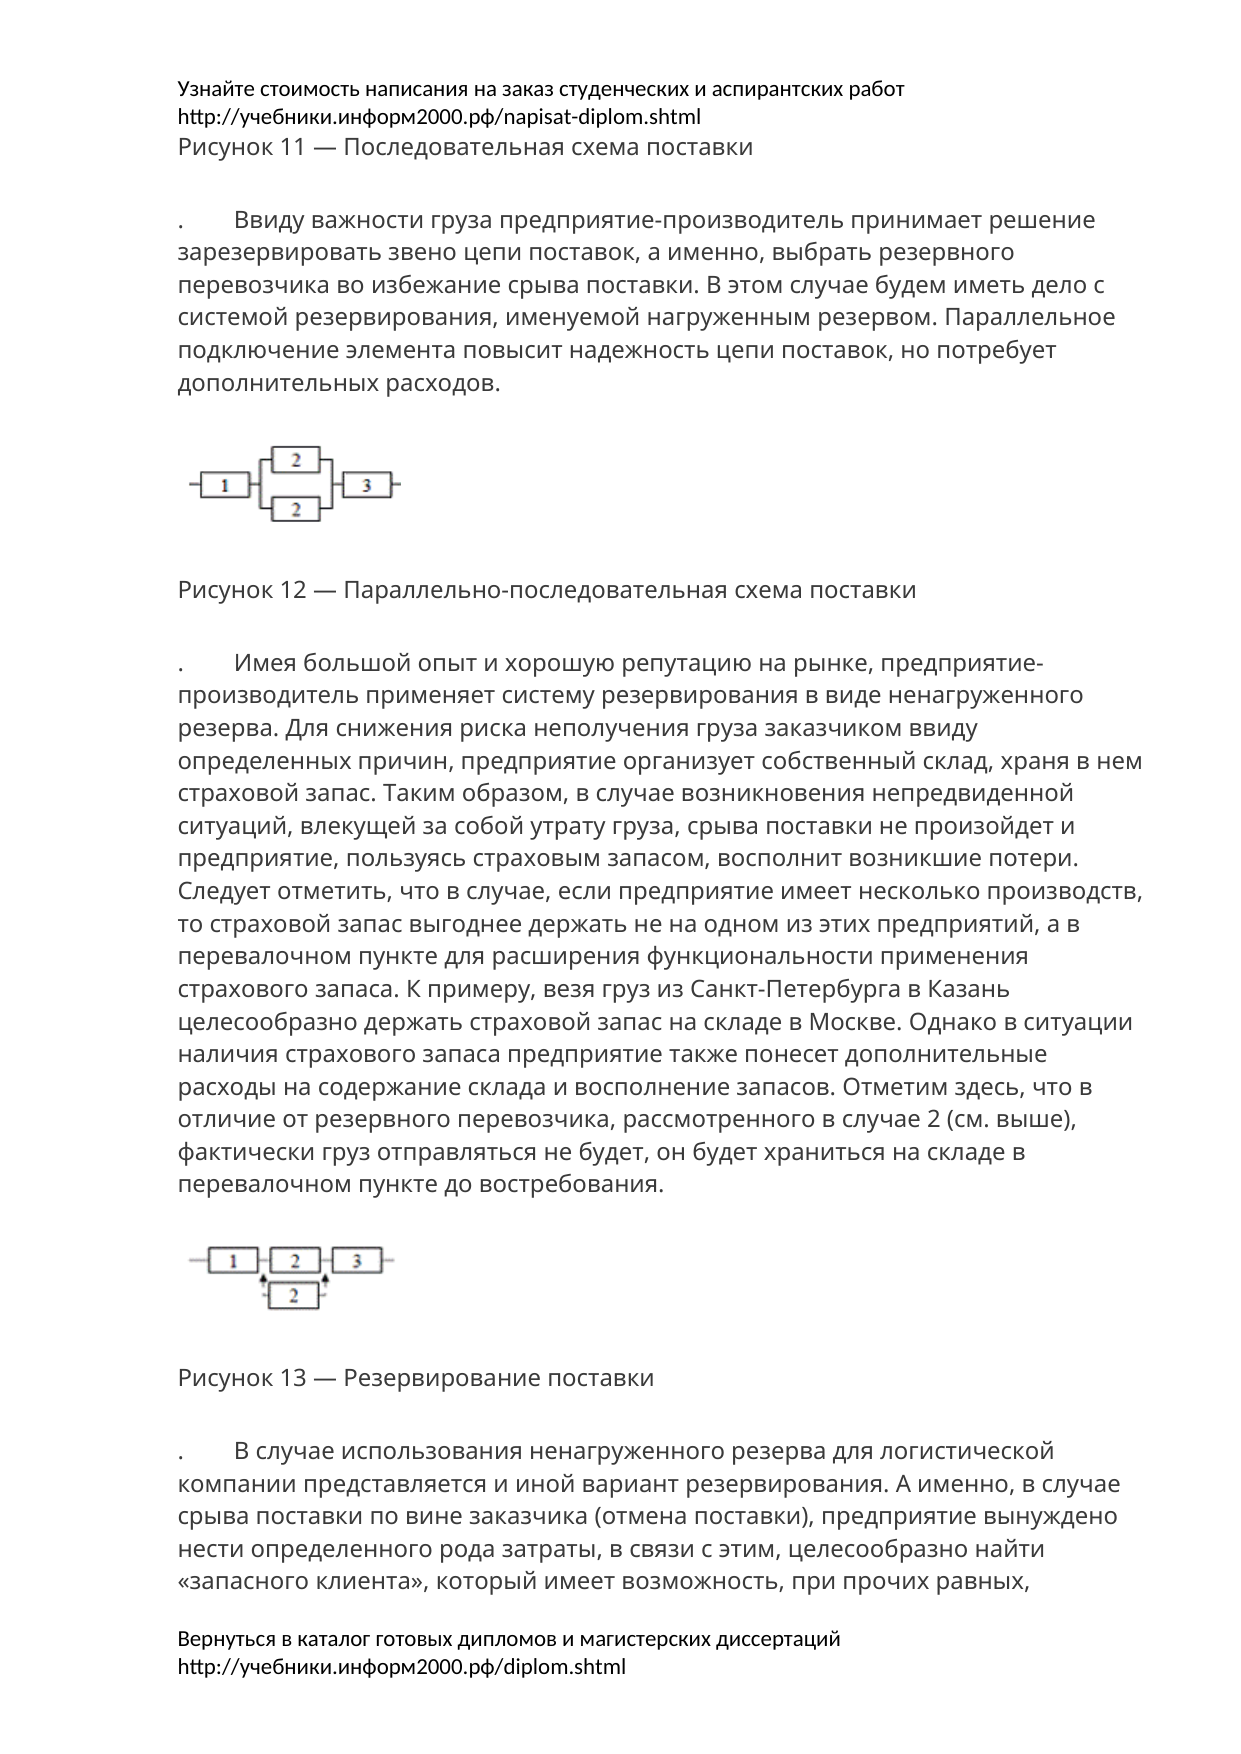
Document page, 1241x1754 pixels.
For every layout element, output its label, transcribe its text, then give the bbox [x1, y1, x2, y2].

picture [177, 438, 401, 533]
text Рисунок 11 — Последовательная схема поставки [177, 130, 1152, 162]
text Рисунок 13 — Резервирование поставки [177, 1361, 1152, 1394]
text . Имея большой опыт и хорошую репутацию на рынке, предприятие-производитель применяет систему резервирования в виде ненагруженного резерва. Для снижения риска неполучения груза заказчиком ввиду определенных причин, предприятие организует собственный склад, храня в нем страховой запас. Таким образом, в случае возникновения непредвиденной ситуаций, влекущей за собой утрату груза, срыва поставки не произойдет и предприятие, пользуясь страховым запасом, восполнит возникшие потери. Следует отметить, что в случае, если предприятие имеет несколько производств, то страховой запас выгоднее держать не на одном из этих предприятий, а в перевалочном пункте для расширения функциональности применения страхового запаса. К примеру, везя груз из Санкт-Петербурга в Казань целесообразно держать страховой запас на складе в Москве. Однако в ситуации наличия страхового запаса предприятие также понесет дополнительные расходы на содержание склада и восполнение запасов. Отметим здесь, что в отличие от резервного перевозчика, рассмотренного в случае 2 (см. выше), фактически груз отправляться не будет, он будет храниться на складе в перевалочном пункте до востребования. [177, 646, 1152, 1200]
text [177, 1434, 1152, 1597]
text Рисунок 12 — Параллельно-последовательная схема поставки [177, 573, 1152, 606]
text . Ввиду важности груза предприятие-производитель принимает решение зарезервировать звено цепи поставок, а именно, выбрать резервного перевозчика во избежание срыва поставки. В этом случае будем иметь дело с системой резервирования, именуемой нагруженным резервом. Параллельное подключение элемента повысит надежность цепи поставок, но потребует дополнительных расходов. [177, 202, 1152, 398]
picture [177, 1240, 428, 1322]
